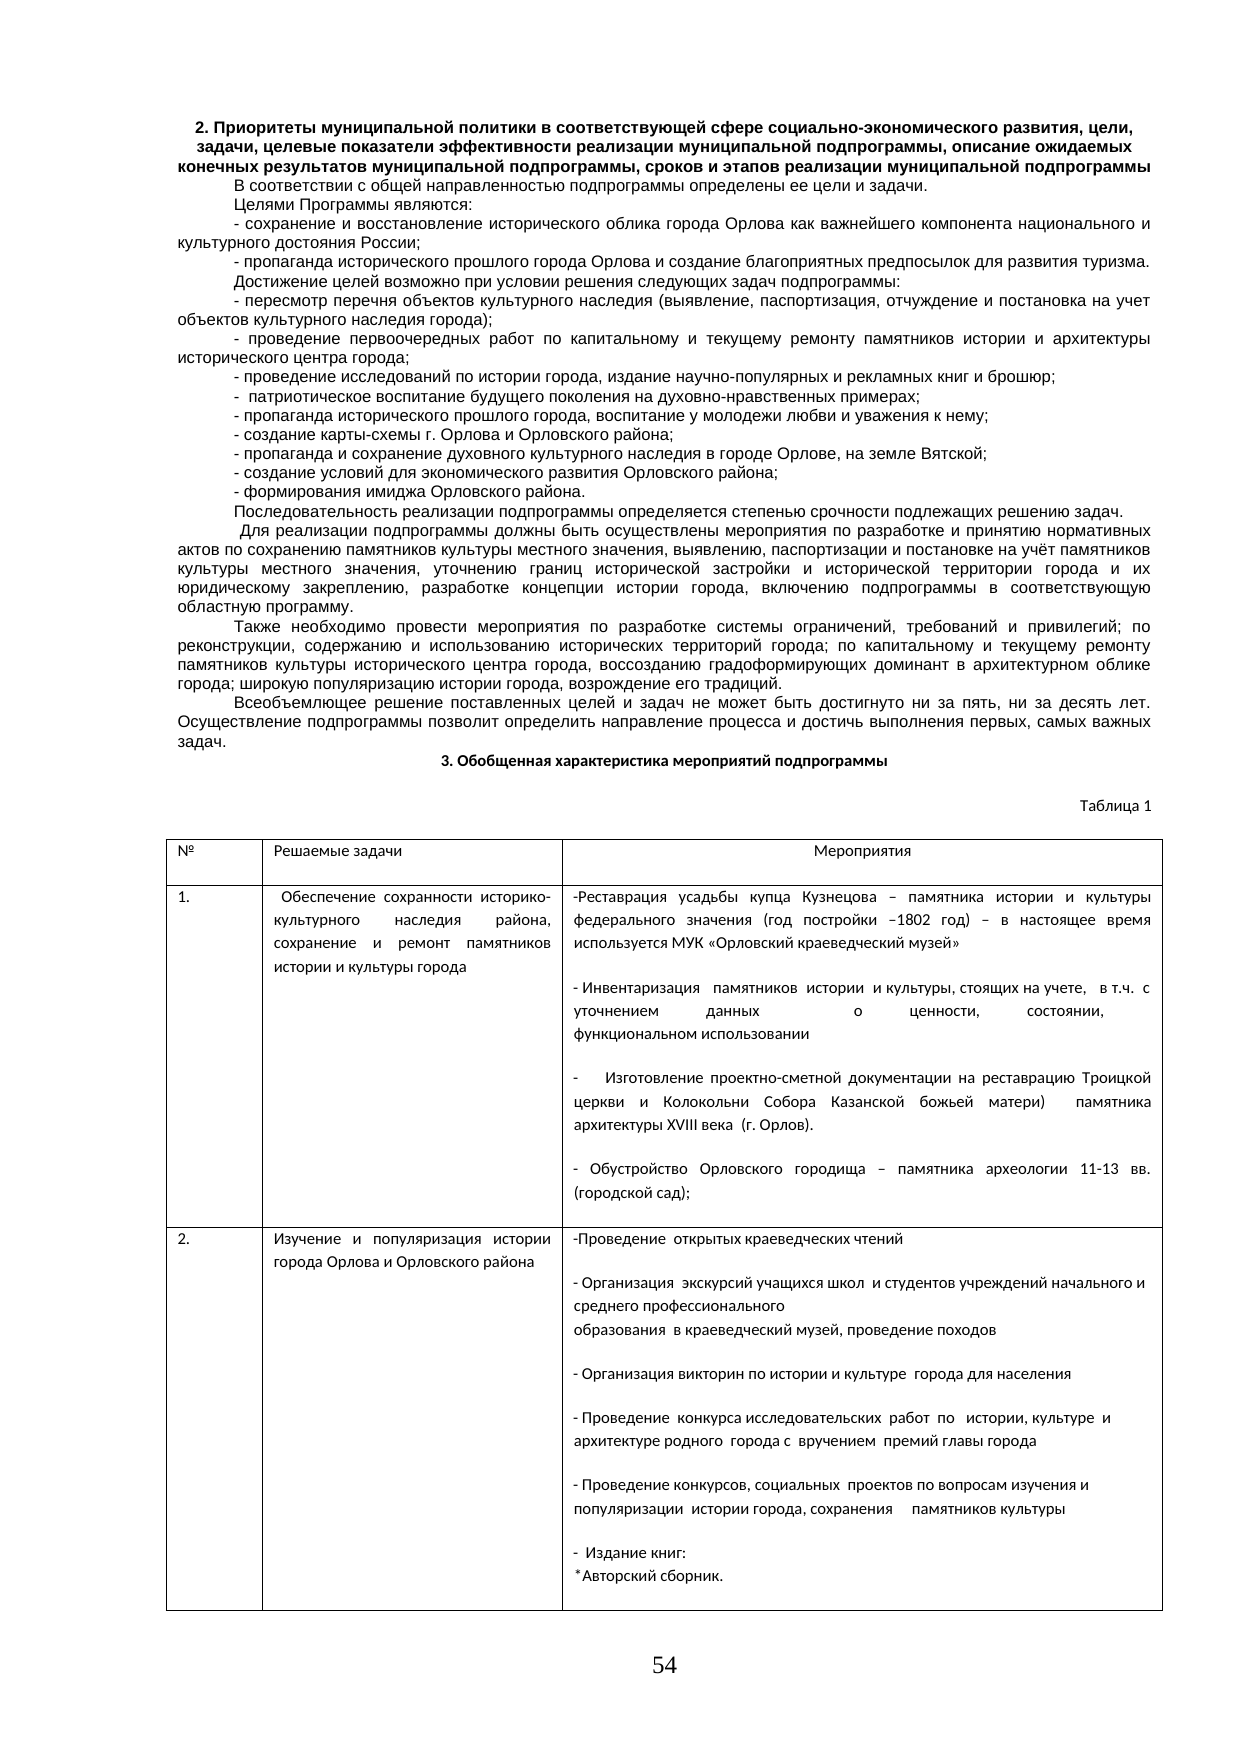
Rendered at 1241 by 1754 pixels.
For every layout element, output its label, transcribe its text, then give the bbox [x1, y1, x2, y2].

text - пересмотр перечня объектов культурного наследия (выявление, паспортизация, отчуждение и постановка на учет объектов культурного наследия города); [177, 291, 1152, 329]
text Также необходимо провести мероприятия по разработке системы ограничений, требований и привилегий; по реконструкции, содержанию и использованию исторических территорий города; по капитальному и текущему ремонту памятников культуры исторического центра города, воссозданию градоформирующих доминант в архитектурном облике города; широкую популяризацию истории города, возрождение его традиций. [177, 616, 1152, 693]
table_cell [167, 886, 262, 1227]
text Последовательность реализации подпрограммы определяется степенью срочности подлежащих решению задач. [177, 501, 1152, 521]
text - пропаганда исторического прошлого города, воспитание у молодежи любви и уважения к нему; [177, 406, 1152, 425]
text - сохранение и восстановление исторического облика города Орлова как важнейшего компонента национального и культурного достояния России; [177, 214, 1152, 252]
text - пропаганда и сохранение духовного культурного наследия в городе Орлове, на земле Вятской; [177, 444, 1152, 463]
text Для реализации подпрограммы должны быть осуществлены мероприятия по разработке и принятию нормативных актов по сохранению памятников культуры местного значения, выявлению, паспортизации и постановке на учёт памятников культуры местного значения, уточнению границ исторической застройки и исторической территории города и их юридическому закреплению, разработке концепции истории города, включению подпрограммы в соответствующую областную программу. [177, 521, 1152, 616]
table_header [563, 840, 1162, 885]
text - формирования имиджа Орловского района. [177, 482, 1152, 501]
text Достижение целей возможно при условии решения следующих задач подпрограммы: [177, 271, 1152, 291]
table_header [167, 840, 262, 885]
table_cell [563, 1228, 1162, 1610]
text Таблица 1 [177, 795, 1152, 815]
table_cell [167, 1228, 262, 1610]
text Целями Программы являются: [177, 195, 1152, 214]
text Всеобъемлющее решение поставленных целей и задач не может быть достигнуто ни за пять, ни за десять лет. Осуществление подпрограммы позволит определить направление процесса и достичь выполнения первых, самых важных задач. [177, 693, 1152, 751]
text - проведение исследований по истории города, издание научно-популярных и рекламных книг и брошюр; [177, 367, 1152, 386]
text - проведение первоочередных работ по капитальному и текущему ремонту памятников истории и архитектуры исторического центра города; [177, 329, 1152, 367]
text - создание условий для экономического развития Орловского района; [177, 463, 1152, 482]
text В соответствии с общей направленностью подпрограммы определены ее цели и задачи. [177, 176, 1152, 195]
text - создание карты-схемы г. Орлова и Орловского района; [177, 425, 1152, 444]
text - патриотическое воспитание будущего поколения на духовно-нравственных примерах; [177, 386, 1152, 406]
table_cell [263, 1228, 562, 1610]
text - пропаганда исторического прошлого города Орлова и создание благоприятных предпосылок для развития туризма. [177, 252, 1152, 271]
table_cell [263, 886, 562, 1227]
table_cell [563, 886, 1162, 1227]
text 2. Приоритеты муниципальной политики в соответствующей сфере социально-экономического развития, цели, задачи, целевые показатели эффективности реализации муниципальной подпрограммы, описание ожидаемых конечных результатов муниципальной подпрограммы, сроков и этапов реализации муниципальной подпрограммы [177, 118, 1152, 176]
text 3. Обобщенная характеристика мероприятий подпрограммы [177, 751, 1152, 771]
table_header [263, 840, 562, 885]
